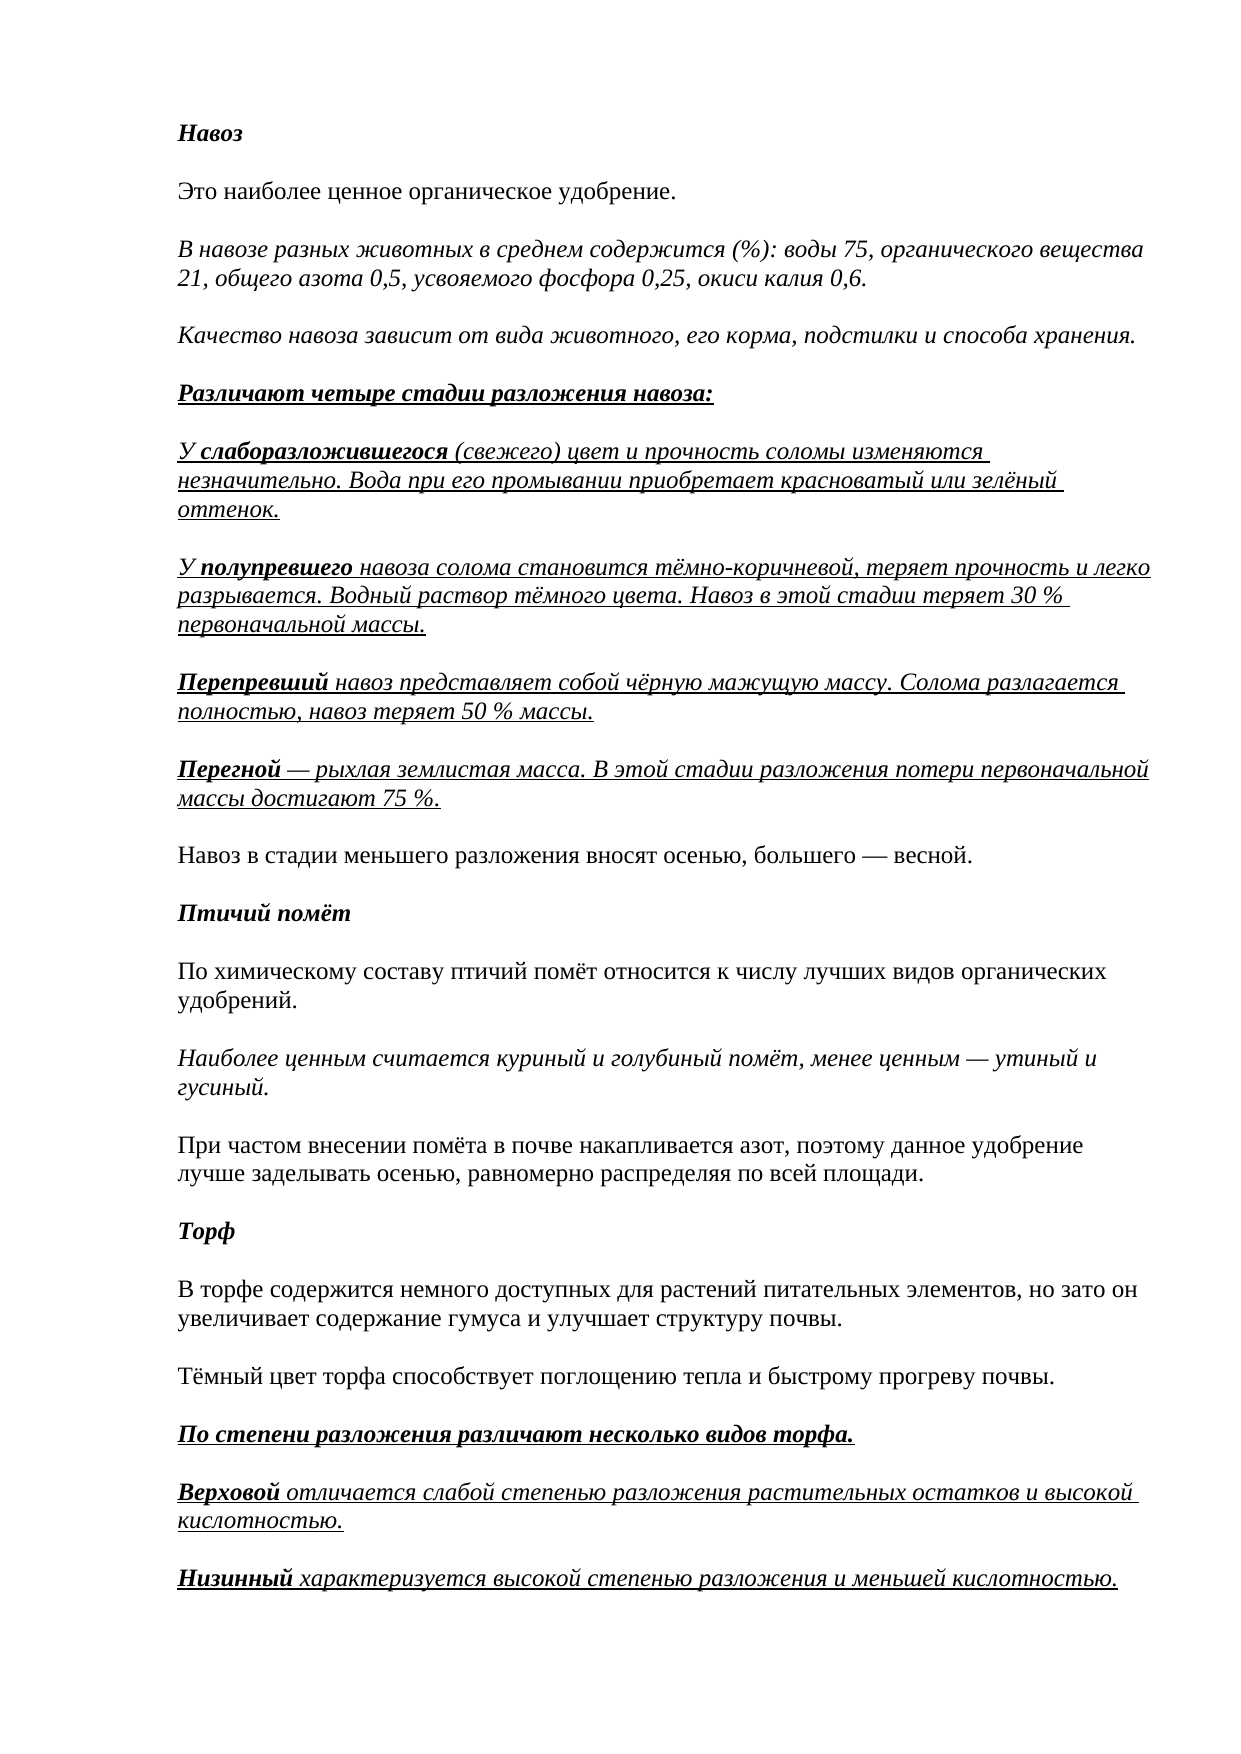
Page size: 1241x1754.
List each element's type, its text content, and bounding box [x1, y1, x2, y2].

text У полупревшего навоза солома становится тёмно-коричневой, теряет прочность и легко разрывается. Водный раствор тёмного цвета. Навоз в этой стадии теряет 30 % первоначальной массы. [177, 552, 1152, 638]
text Качество навоза зависит от вида животного, его корма, подстилки и способа хранения. [177, 321, 1152, 349]
text Навоз [177, 118, 1152, 147]
text Перегной — рыхлая землистая масса. В этой стадии разложения потери первоначальной массы достигают 75 %. [177, 754, 1152, 811]
text Наиболее ценным считается куриный и голубиный помёт, менее ценным — утиный и гусиный. [177, 1043, 1152, 1101]
text В навозе разных животных в среднем содержится (%): воды 75, органического вещества 21, общего азота 0,5, усвояемого фосфора 0,25, окиси калия 0,6. [177, 234, 1152, 291]
text Верховой отличается слабой степенью разложения растительных остатков и высокой кислотностью. [177, 1477, 1152, 1534]
text По степени разложения различают несколько видов торфа. [177, 1419, 1152, 1448]
text У слаборазложившегося (свежего) цвет и прочность соломы изменяются незначительно. Вода при его промывании приобретает красноватый или зелёный оттенок. [177, 436, 1152, 523]
text Тёмный цвет торфа способствует поглощению тепла и быстрому прогреву почвы. [177, 1361, 1152, 1390]
text Низинный характеризуется высокой степенью разложения и меньшей кислотностью. [177, 1563, 1152, 1592]
text Перепревший навоз представляет собой чёрную мажущую массу. Солома разлагается полностью, навоз теряет 50 % массы. [177, 667, 1152, 725]
text При частом внесении помёта в почве накапливается азот, поэтому данное удобрение лучше заделывать осенью, равномерно распределяя по всей площади. [177, 1130, 1152, 1187]
text Навоз в стадии меньшего разложения вносят осенью, большего — весной. [177, 841, 1152, 869]
text По химическому составу птичий помёт относится к числу лучших видов органических удобрений. [177, 956, 1152, 1014]
text Торф [177, 1216, 1152, 1245]
text В торфе содержится немного доступных для растений питательных элементов, но зато он увеличивает содержание гумуса и улучшает структуру почвы. [177, 1274, 1152, 1332]
text Птичий помёт [177, 898, 1152, 927]
text Различают четыре стадии разложения навоза: [177, 378, 1152, 407]
text Это наиболее ценное органическое удобрение. [177, 176, 1152, 205]
